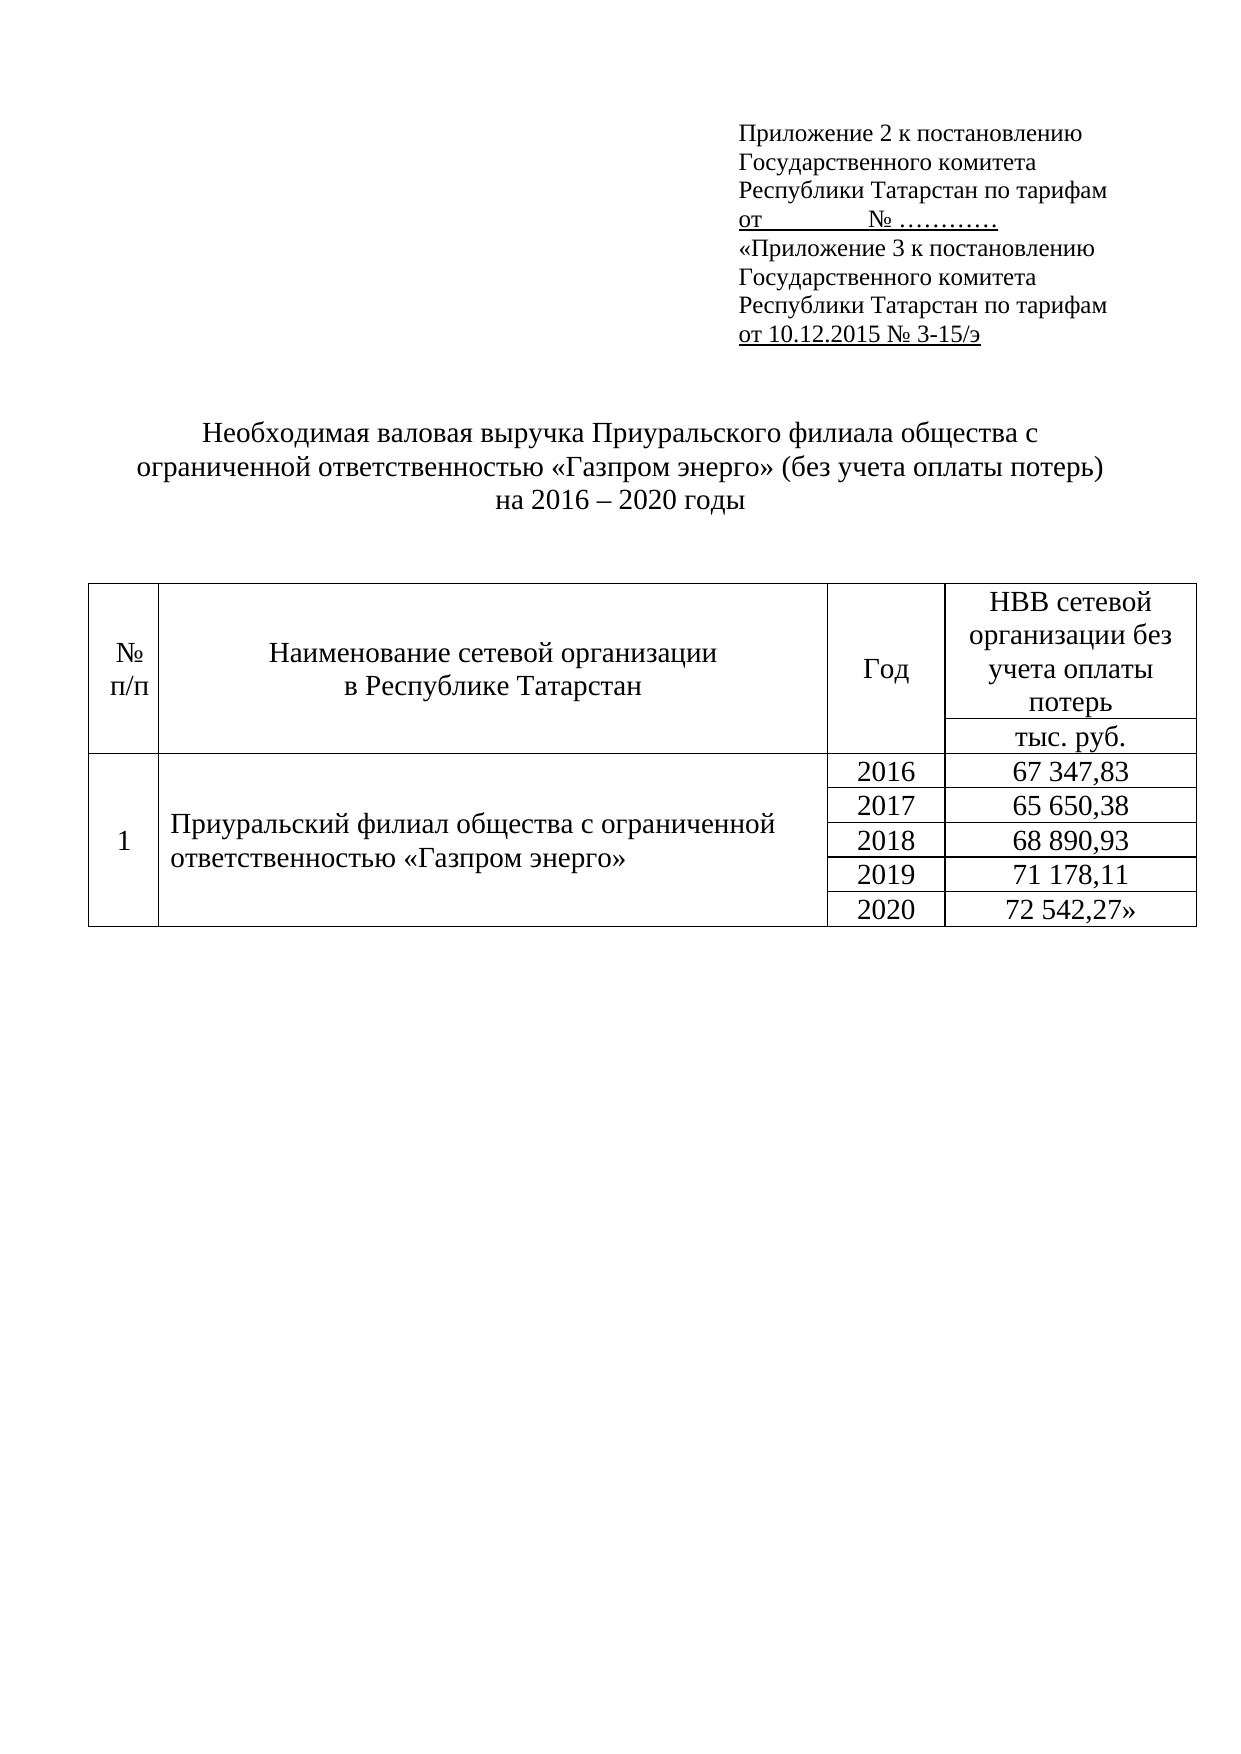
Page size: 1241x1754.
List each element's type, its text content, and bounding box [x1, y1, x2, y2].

table_cell 65 650,38 [946, 788, 1196, 822]
table_cell 2019 [828, 858, 944, 891]
text Государственного комитета [738, 262, 1122, 291]
table_cell 68 890,93 [946, 823, 1196, 856]
table_cell 72 542,27» [946, 892, 1196, 926]
table_cell 2017 [828, 788, 944, 822]
text от № ………… [738, 204, 1122, 233]
text Государственного комитета [738, 147, 1122, 176]
table_cell 2016 [828, 754, 944, 787]
table_cell 71 178,11 [946, 858, 1196, 891]
table_header Наименование сетевой организации в Республике Татарстан [159, 584, 827, 753]
table_cell 67 347,83 [946, 754, 1196, 787]
text на 2016 – 2020 годы [118, 482, 1122, 516]
text Республики Татарстан по тарифам от 10.12.2015 № 3-15/э [738, 291, 1122, 348]
table_cell Приуральский филиал общества с ограниченной ответственностью «Газпром энерго» [159, 754, 827, 926]
table_cell тыс. руб. [946, 719, 1196, 753]
table_header Год [828, 584, 944, 753]
text «Приложение 3 к постановлению [738, 233, 1122, 262]
table_cell 2018 [828, 823, 944, 856]
table_cell 2020 [828, 892, 944, 926]
text Республики Татарстан по тарифам [738, 176, 1122, 204]
table_cell 1 [89, 754, 158, 926]
table_header № п/п [89, 584, 158, 753]
text Приложение 2 к постановлению [738, 118, 1122, 147]
text Необходимая валовая выручка Приуральского филиала общества с ограниченной ответственностью «Газпром энерго» (без учета оплаты потерь) [118, 415, 1122, 482]
table_header НВВ сетевой организации без учета оплаты потерь [946, 584, 1196, 718]
